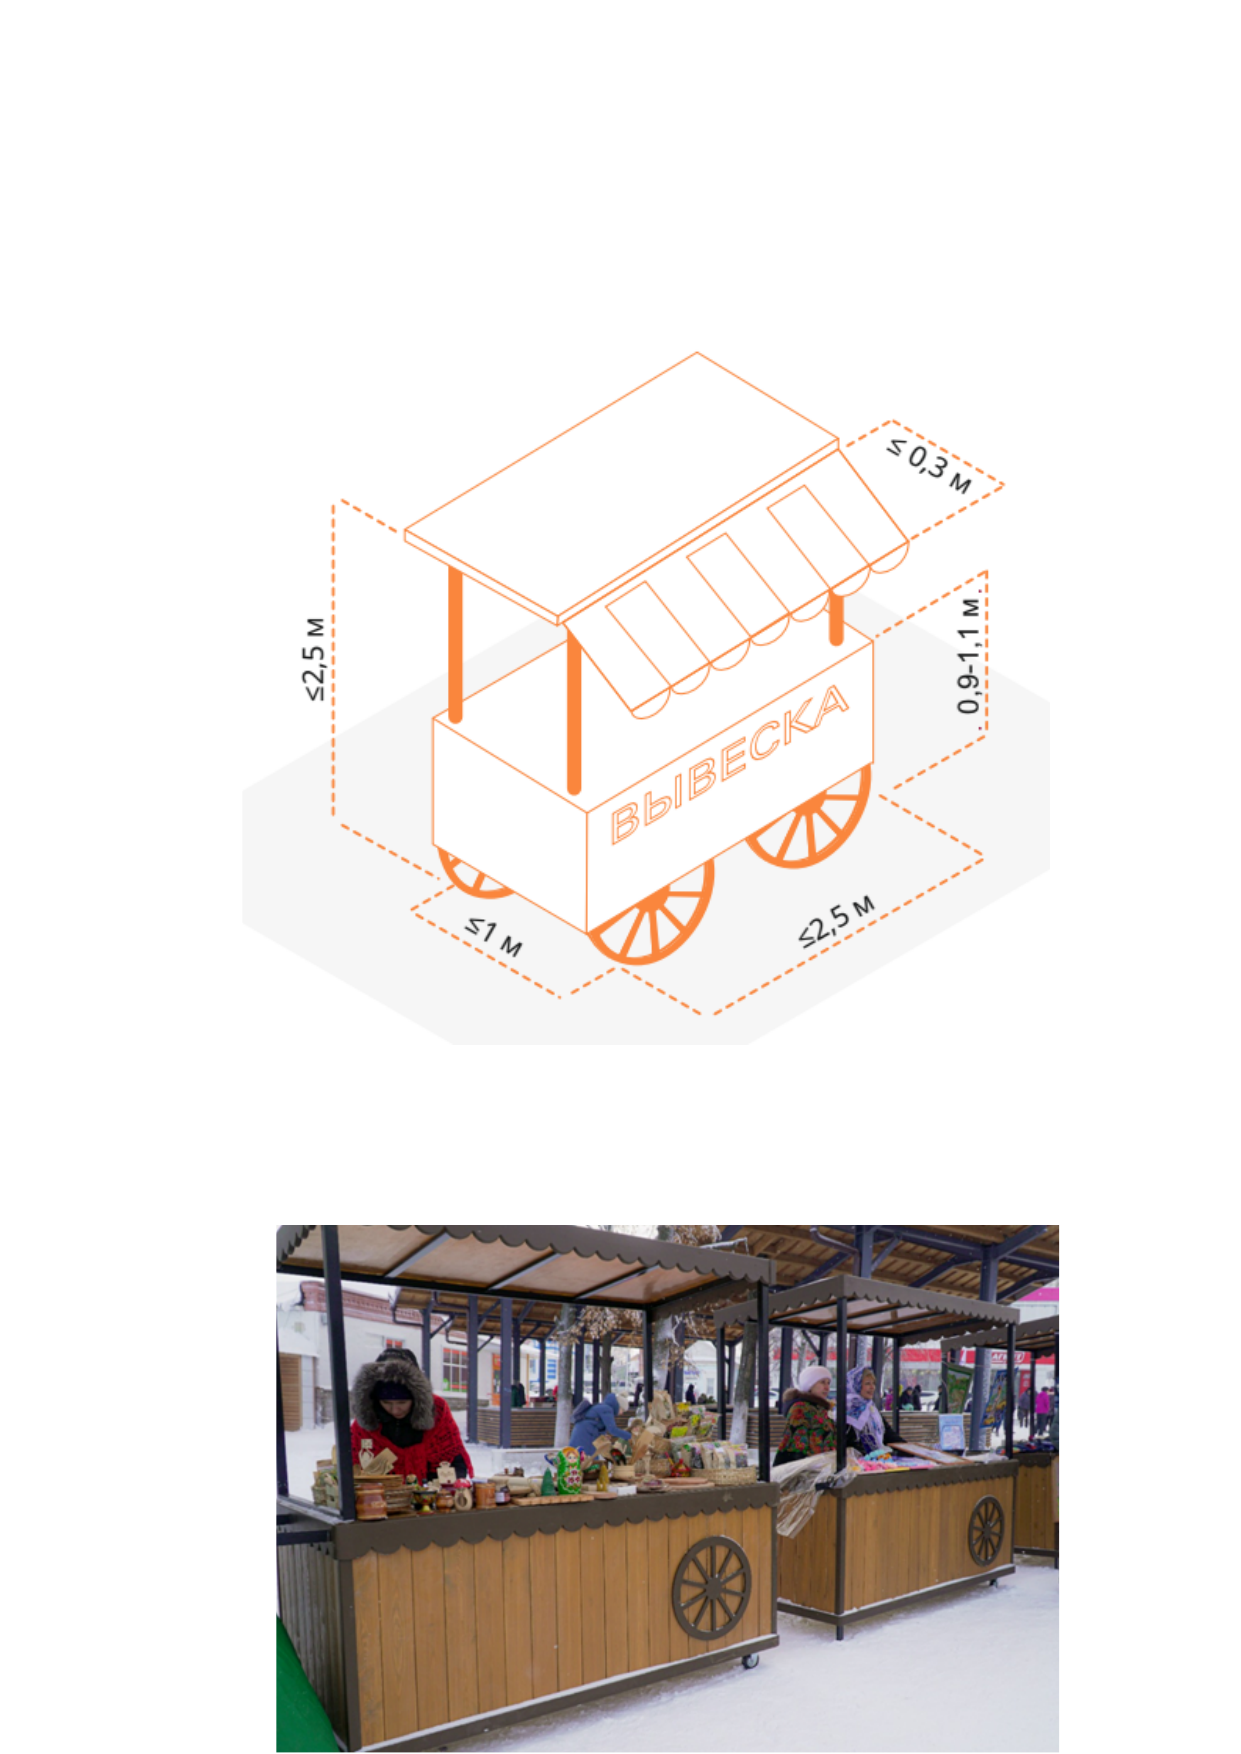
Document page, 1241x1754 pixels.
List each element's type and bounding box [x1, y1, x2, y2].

picture [242, 316, 1050, 1045]
picture [276, 1225, 1060, 1754]
